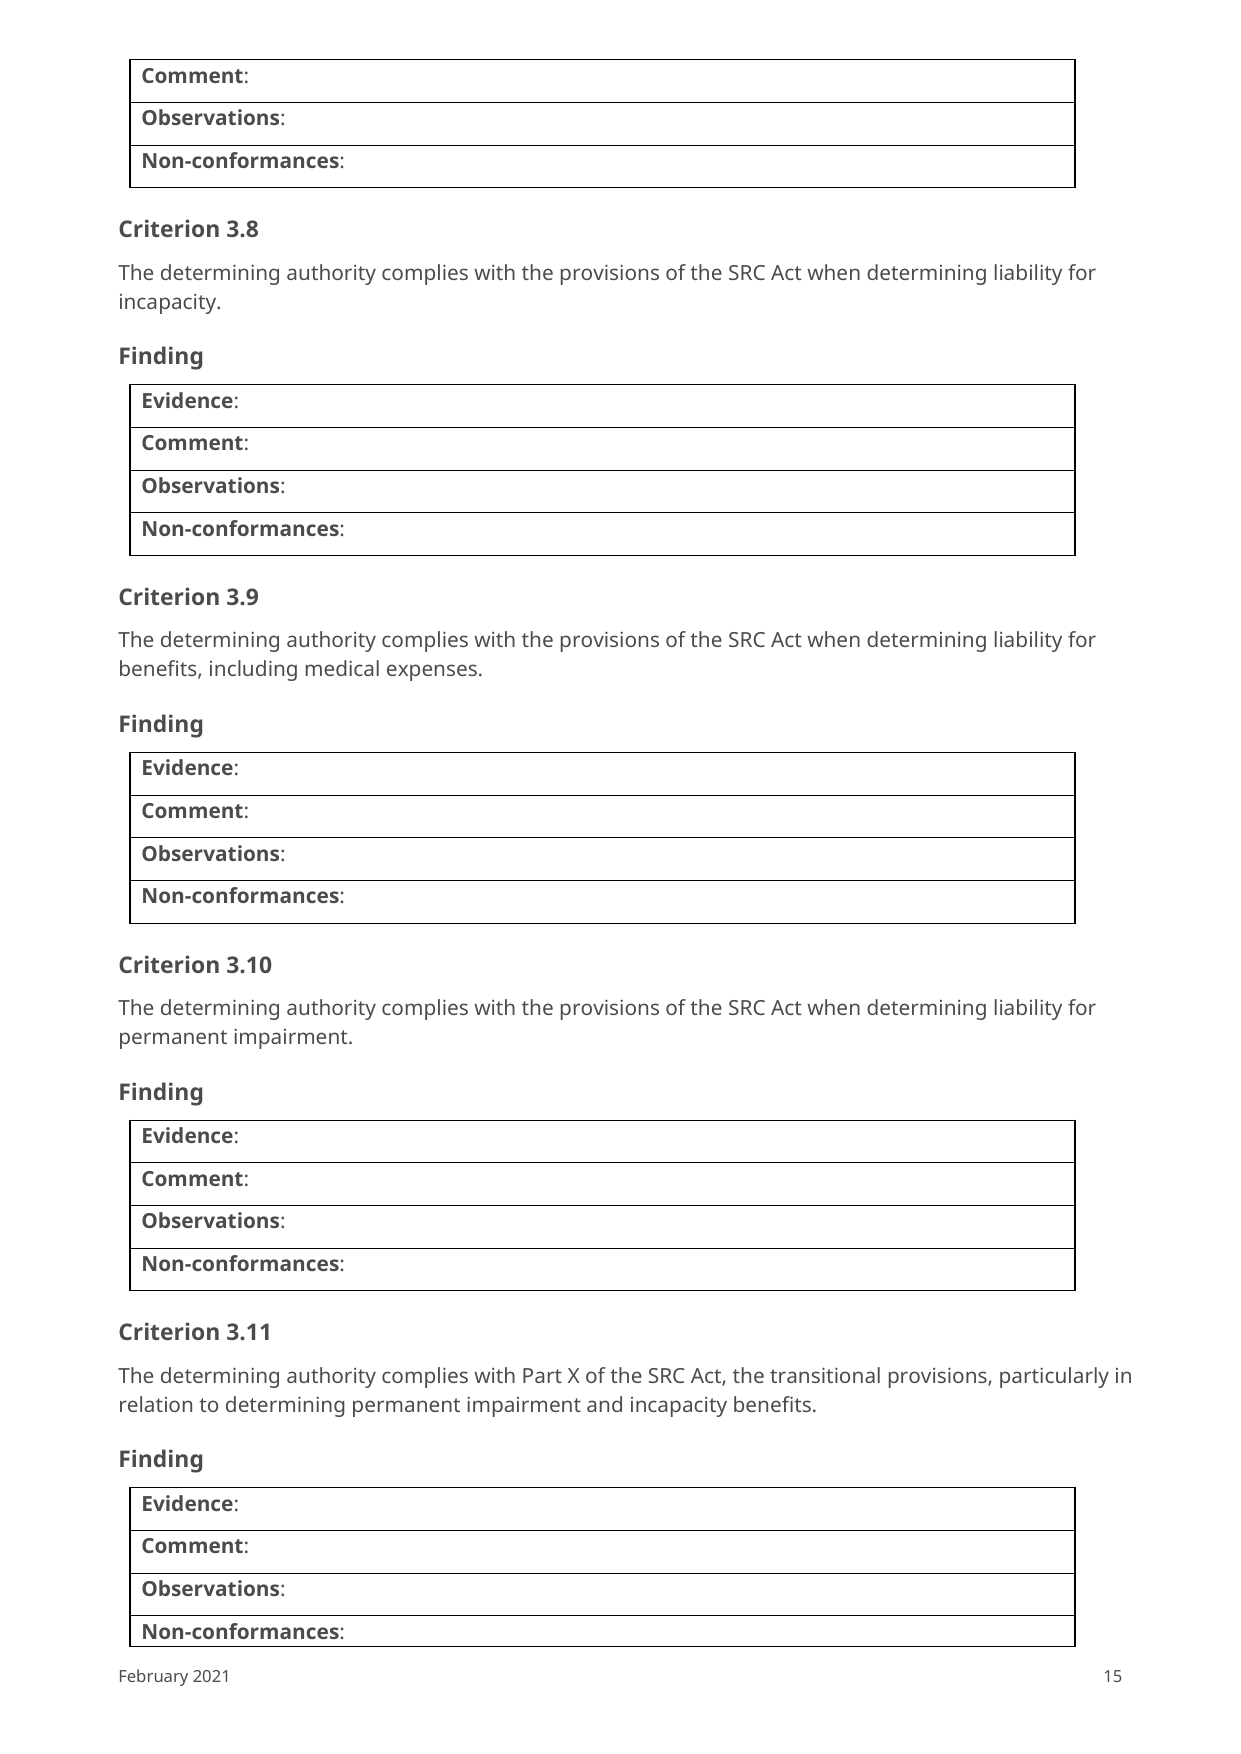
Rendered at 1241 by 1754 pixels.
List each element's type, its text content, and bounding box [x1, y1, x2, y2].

table_cell Comment: [131, 1163, 1074, 1205]
table_cell Observations: [131, 471, 1074, 512]
table_cell Non-conformances: [131, 881, 1074, 923]
table_cell Observations: [131, 1206, 1074, 1248]
table_header Evidence: [131, 1121, 1074, 1162]
table_cell Non-conformances: [131, 1616, 1074, 1646]
table_cell Comment: [131, 60, 1074, 102]
subtitle Criterion 3.9 [118, 581, 1181, 612]
table_header Evidence: [131, 753, 1074, 794]
subtitle Finding [118, 1076, 1181, 1107]
table_cell Non-conformances: [131, 146, 1074, 187]
text The determining authority complies with the provisions of the SRC Act when determining liability for permanent impairment. [118, 992, 1181, 1051]
table_cell Observations: [131, 838, 1074, 880]
table_cell Non-conformances: [131, 513, 1074, 555]
table_cell Observations: [131, 103, 1074, 144]
text The determining authority complies with the provisions of the SRC Act when determining liability for benefits, including medical expenses. [118, 625, 1181, 683]
table_cell Non-conformances: [131, 1249, 1074, 1290]
subtitle Criterion 3.11 [118, 1316, 1181, 1348]
subtitle Finding [118, 708, 1181, 739]
table_cell Comment: [131, 428, 1074, 469]
text The determining authority complies with the provisions of the SRC Act when determining liability for incapacity. [118, 257, 1181, 315]
subtitle Criterion 3.10 [118, 949, 1181, 980]
table_cell Comment: [131, 1531, 1074, 1573]
subtitle Finding [118, 1443, 1181, 1475]
table_header Evidence: [131, 1488, 1074, 1530]
subtitle Criterion 3.8 [118, 213, 1181, 244]
subtitle Finding [118, 340, 1181, 372]
table_cell Observations: [131, 1574, 1074, 1615]
table_header Evidence: [131, 385, 1074, 427]
table_cell Comment: [131, 796, 1074, 837]
text The determining authority complies with Part X of the SRC Act, the transitional provisions, particularly in relation to determining permanent impairment and incapacity benefits. [118, 1360, 1181, 1418]
